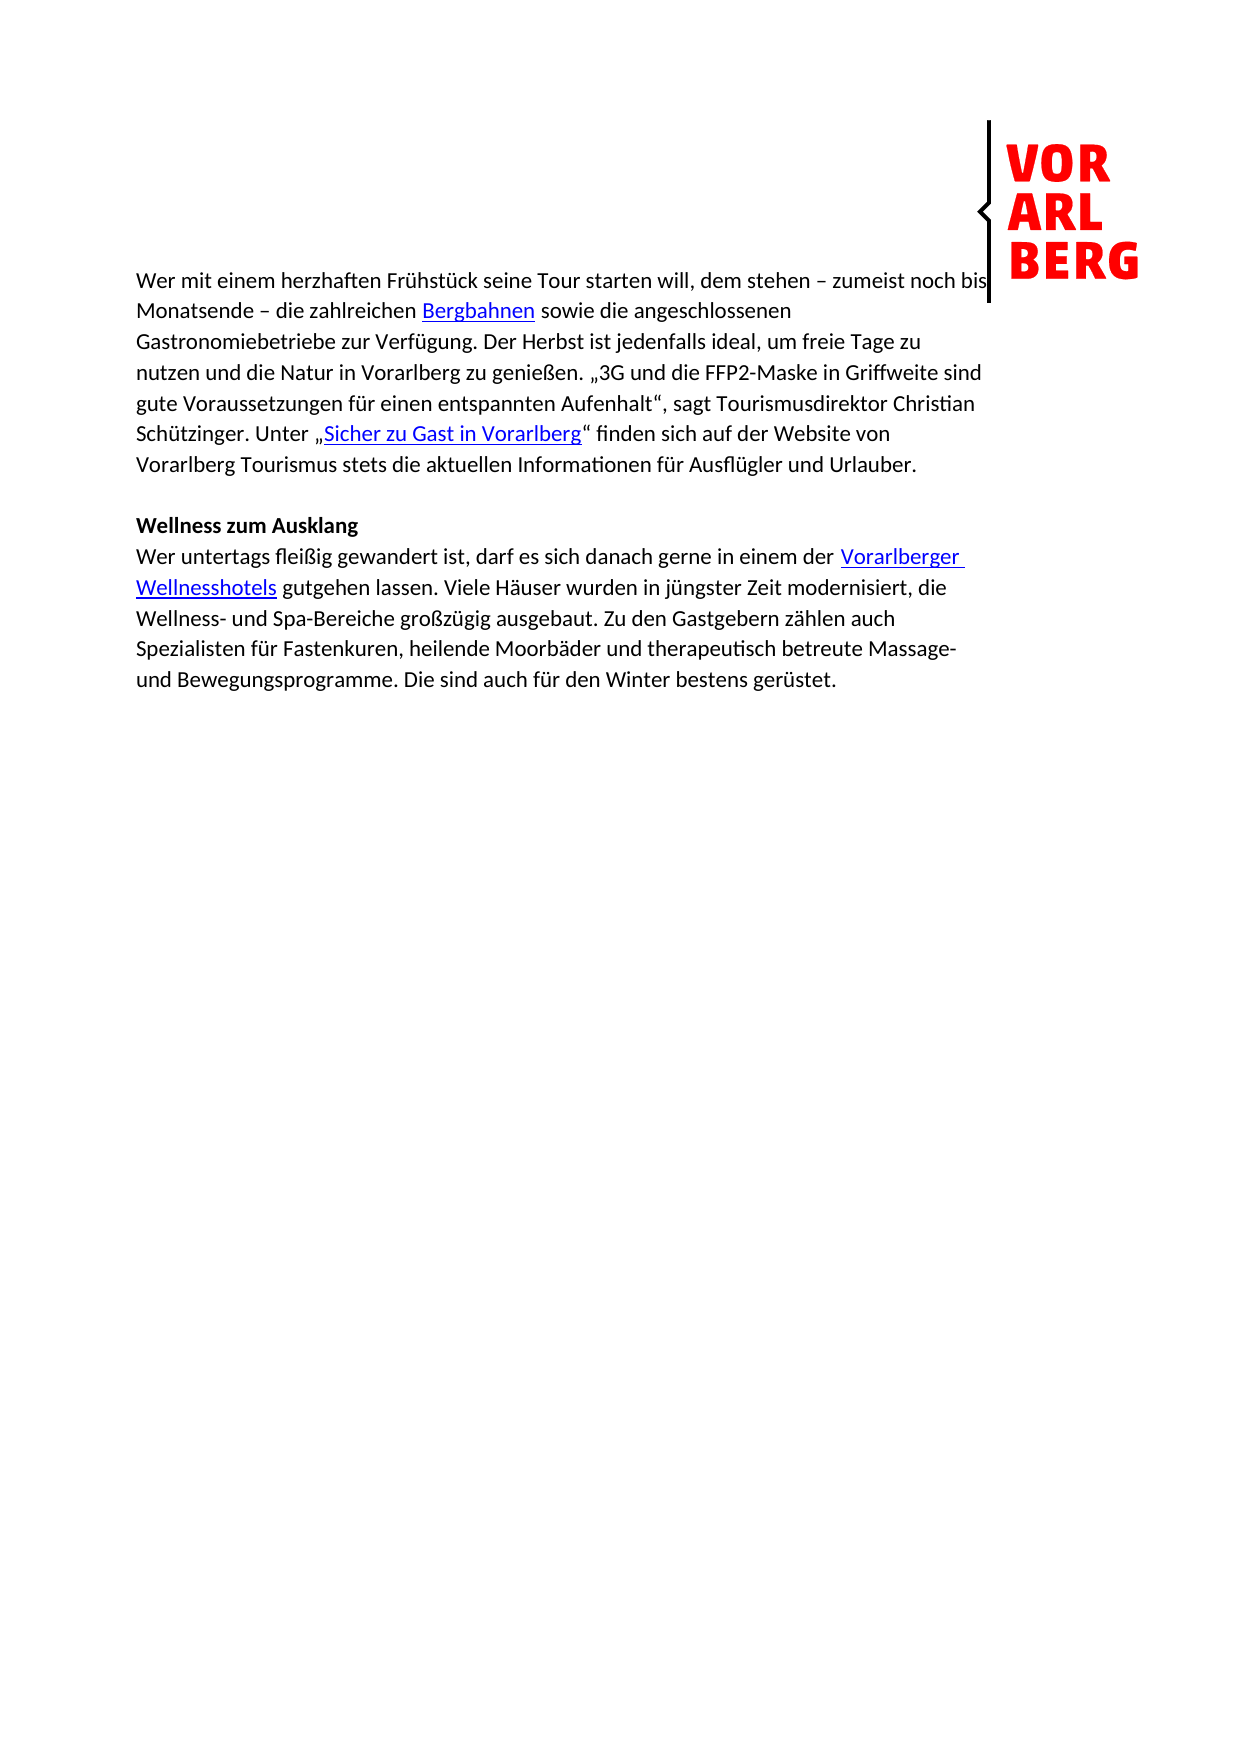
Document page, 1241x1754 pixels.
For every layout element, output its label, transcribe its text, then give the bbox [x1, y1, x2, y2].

text Wer untertags fleißig gewandert ist, darf es sich danach gerne in einem der Vorarlberger Wellnesshotels gutgehen lassen. Viele Häuser wurden in jüngster Zeit modernisiert, die Wellness- und Spa-Bereiche großzügig ausgebaut. Zu den Gastgebern zählen auch Spezialisten für Fastenkuren, heilende Moorbäder und therapeutisch betreute Massage- und Bewegungsprogramme. Die sind auch für den Winter bestens gerüstet. [136, 542, 989, 693]
text Wer mit einem herzhaften Frühstück seine Tour starten will, dem stehen – zumeist noch bis Monatsende – die zahlreichen Bergbahnen sowie die angeschlossenen Gastronomiebetriebe zur Verfügung. Der Herbst ist jedenfalls ideal, um freie Tage zu nutzen und die Natur in Vorarlberg zu genießen. „3G und die FFP2-Maske in Griffweite sind gute Voraussetzungen für einen entspannten Aufenhalt“, sagt Tourismusdirektor Christian Schützinger. Unter „Sicher zu Gast in Vorarlberg“ finden sich auf der Website von Vorarlberg Tourismus stets die aktuellen Informationen für Ausflügler und Urlauber. [136, 266, 989, 478]
text Wellness zum Ausklang [136, 512, 989, 540]
